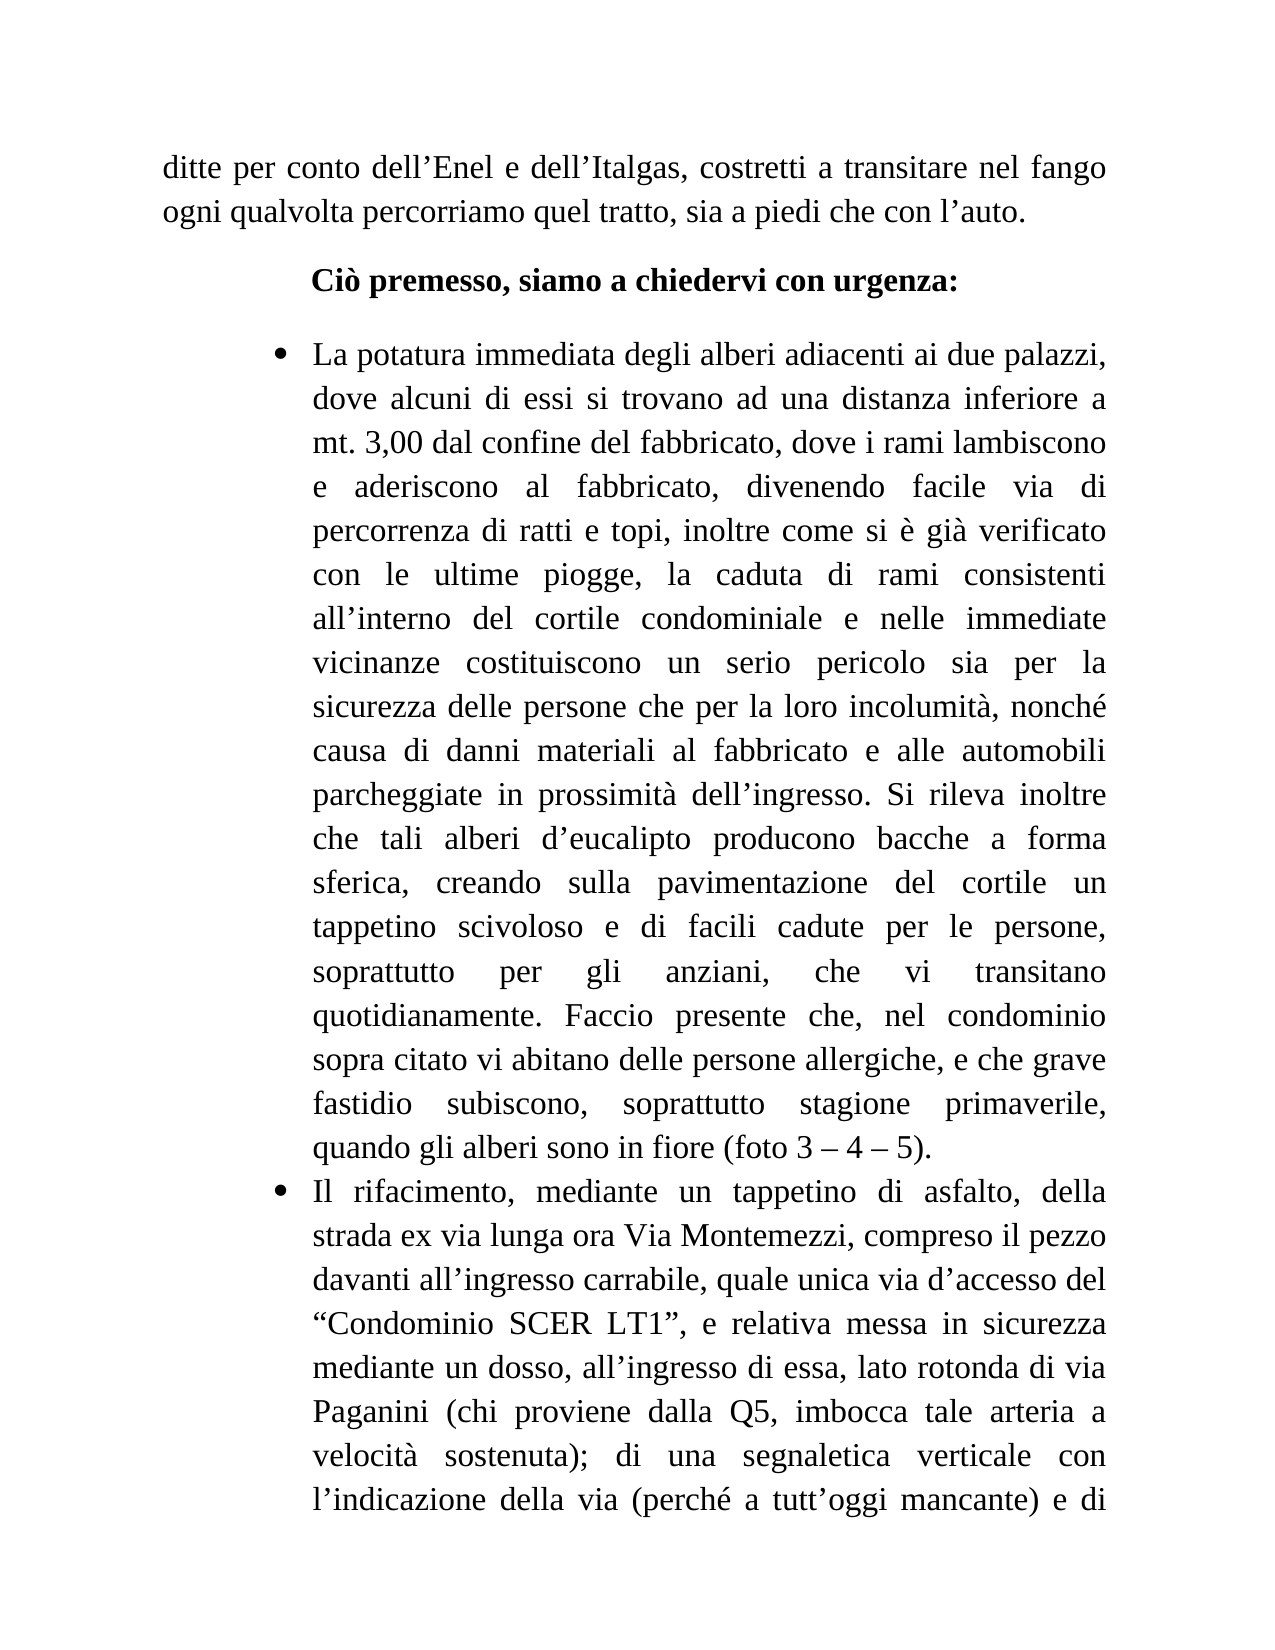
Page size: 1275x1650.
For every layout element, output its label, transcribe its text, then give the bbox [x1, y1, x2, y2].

text Ciò premesso, siamo a chiedervi con urgenza: [162, 261, 1107, 299]
list La potatura immediata degli alberi adiacenti ai due palazzi, dove alcuni di essi si trovano ad una distanza inferiore a mt. 3,00 dal confine del fabbricato, dove i rami lambiscono e aderiscono al fabbricato, divenendo facile via di percorrenza di ratti e topi, inoltre come si è già verificato con le ultime piogge, la caduta di rami consistenti all’interno del cortile condominiale e nelle immediate vicinanze costituiscono un serio pericolo sia per la sicurezza delle persone che per la loro incolumità, nonché causa di danni materiali al fabbricato e alle automobili parcheggiate in prossimità dell’ingresso. Si rileva inoltre che tali alberi d’eucalipto producono bacche a forma sferica, creando sulla pavimentazione del cortile un tappetino scivoloso e di facili cadute per le persone, soprattutto per gli anziani, che vi transitano quotidianamente. Faccio presente che, nel condominio sopra citato vi abitano delle persone allergiche, e che grave fastidio subiscono, soprattutto stagione primaverile, quando gli alberi sono in fiore (foto 3 – 4 – 5). [275, 334, 1107, 1165]
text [162, 148, 1107, 230]
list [275, 1171, 1107, 1518]
